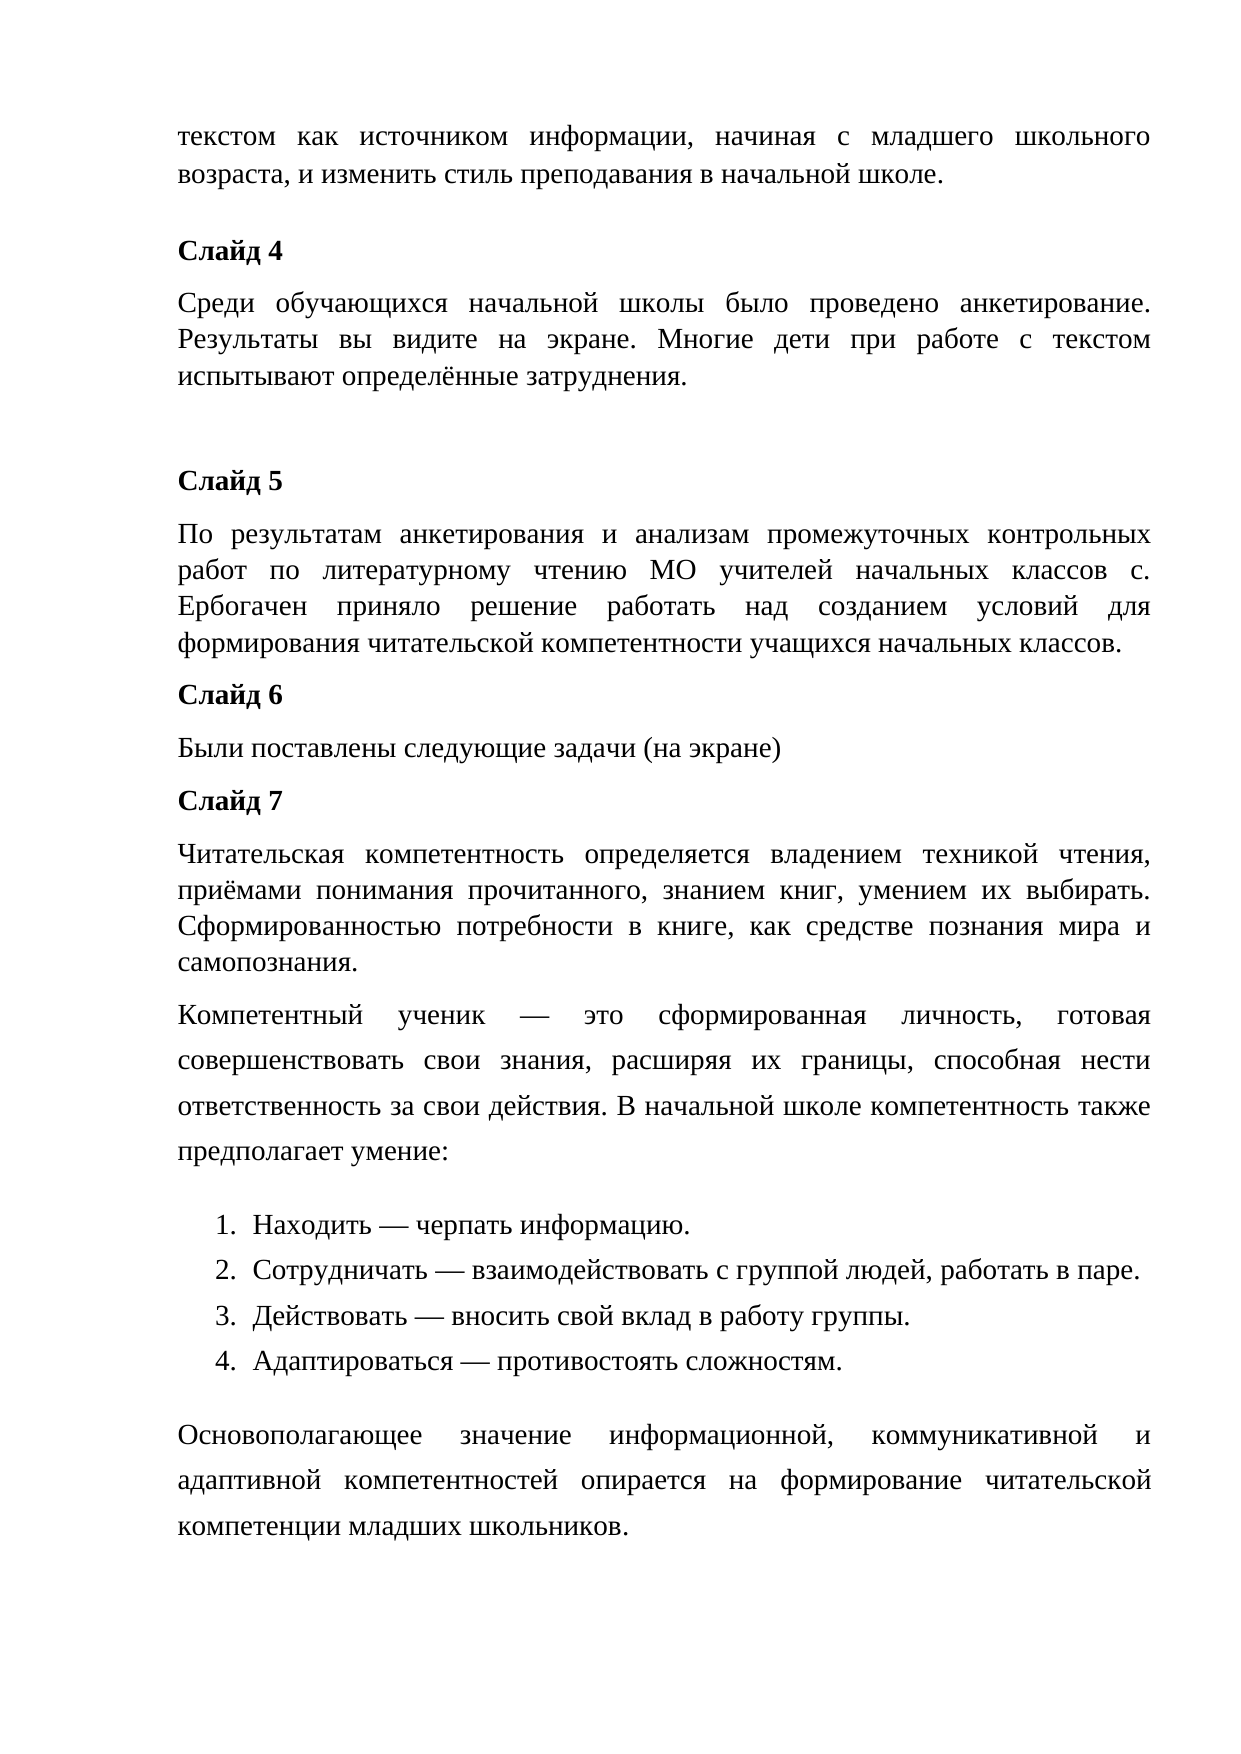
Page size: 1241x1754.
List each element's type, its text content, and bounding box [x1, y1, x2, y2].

text Слайд 5 [177, 463, 1152, 497]
list Действовать — вносить свой вклад в работу группы. [215, 1298, 1152, 1331]
list Сотрудничать — взаимодействовать с группой людей, работать в паре. [215, 1252, 1152, 1286]
list Находить — черпать информацию. [215, 1207, 1152, 1241]
text Слайд 6 [177, 677, 1152, 711]
text Слайд 4 [177, 233, 1152, 266]
text По результатам анкетирования и анализам промежуточных контрольных работ по литературному чтению МО учителей начальных классов с. Ербогачен приняло решение работать над созданием условий для формирования читательской компетентности учащихся начальных классов. [177, 516, 1152, 658]
text Слайд 7 [177, 783, 1152, 817]
text Читательская компетентность определяется владением техникой чтения, приёмами понимания прочитанного, знанием книг, умением их выбирать. Сформированностью потребности в книге, как средстве познания мира и самопознания. [177, 836, 1152, 978]
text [177, 118, 1152, 190]
text Были поставлены следующие задачи (на экране) [177, 730, 1152, 764]
text Среди обучающихся начальной школы было проведено анкетирование. Результаты вы видите на экране. Многие дети при работе с текстом испытывают определённые затруднения. [177, 286, 1152, 391]
text Основополагающее значение информационной, коммуникативной и адаптивной компетентностей опирается на формирование читательской компетенции младших школьников. [177, 1417, 1152, 1541]
text Компетентный ученик — это сформированная личность, готовая совершенствовать свои знания, расширяя их границы, способная нести ответственность за свои действия. В начальной школе компетентность также предполагает умение: [177, 997, 1152, 1166]
list Адаптироваться — противостоять сложностям. [215, 1343, 1152, 1376]
